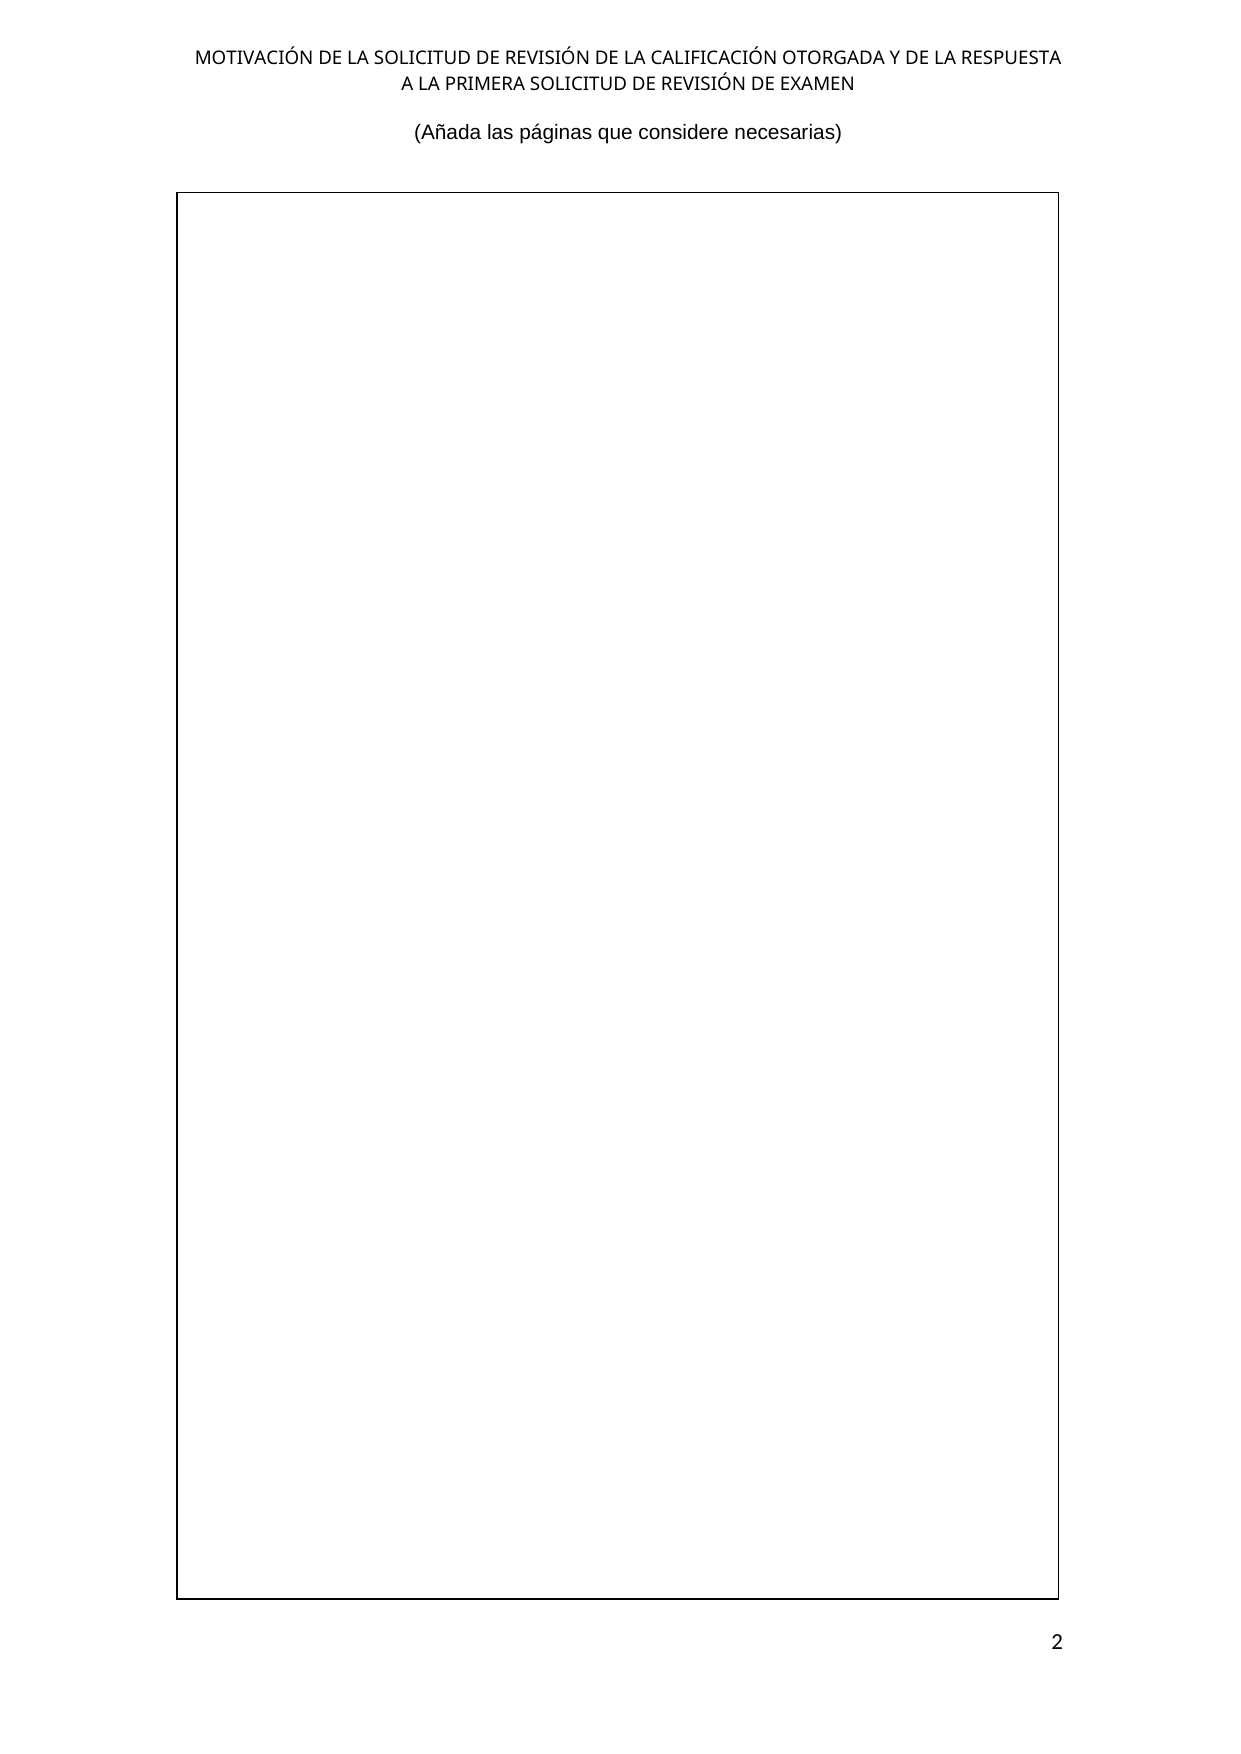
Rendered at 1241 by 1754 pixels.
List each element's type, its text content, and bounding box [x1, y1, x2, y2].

text (Añada las páginas que considere necesarias) [191, 119, 1065, 143]
text MOTIVACIÓN DE LA SOLICITUD DE REVISIÓN DE LA CALIFICACIÓN OTORGADA Y DE LA RESPUESTA A LA PRIMERA SOLICITUD DE REVISIÓN DE EXAMEN [191, 44, 1065, 95]
